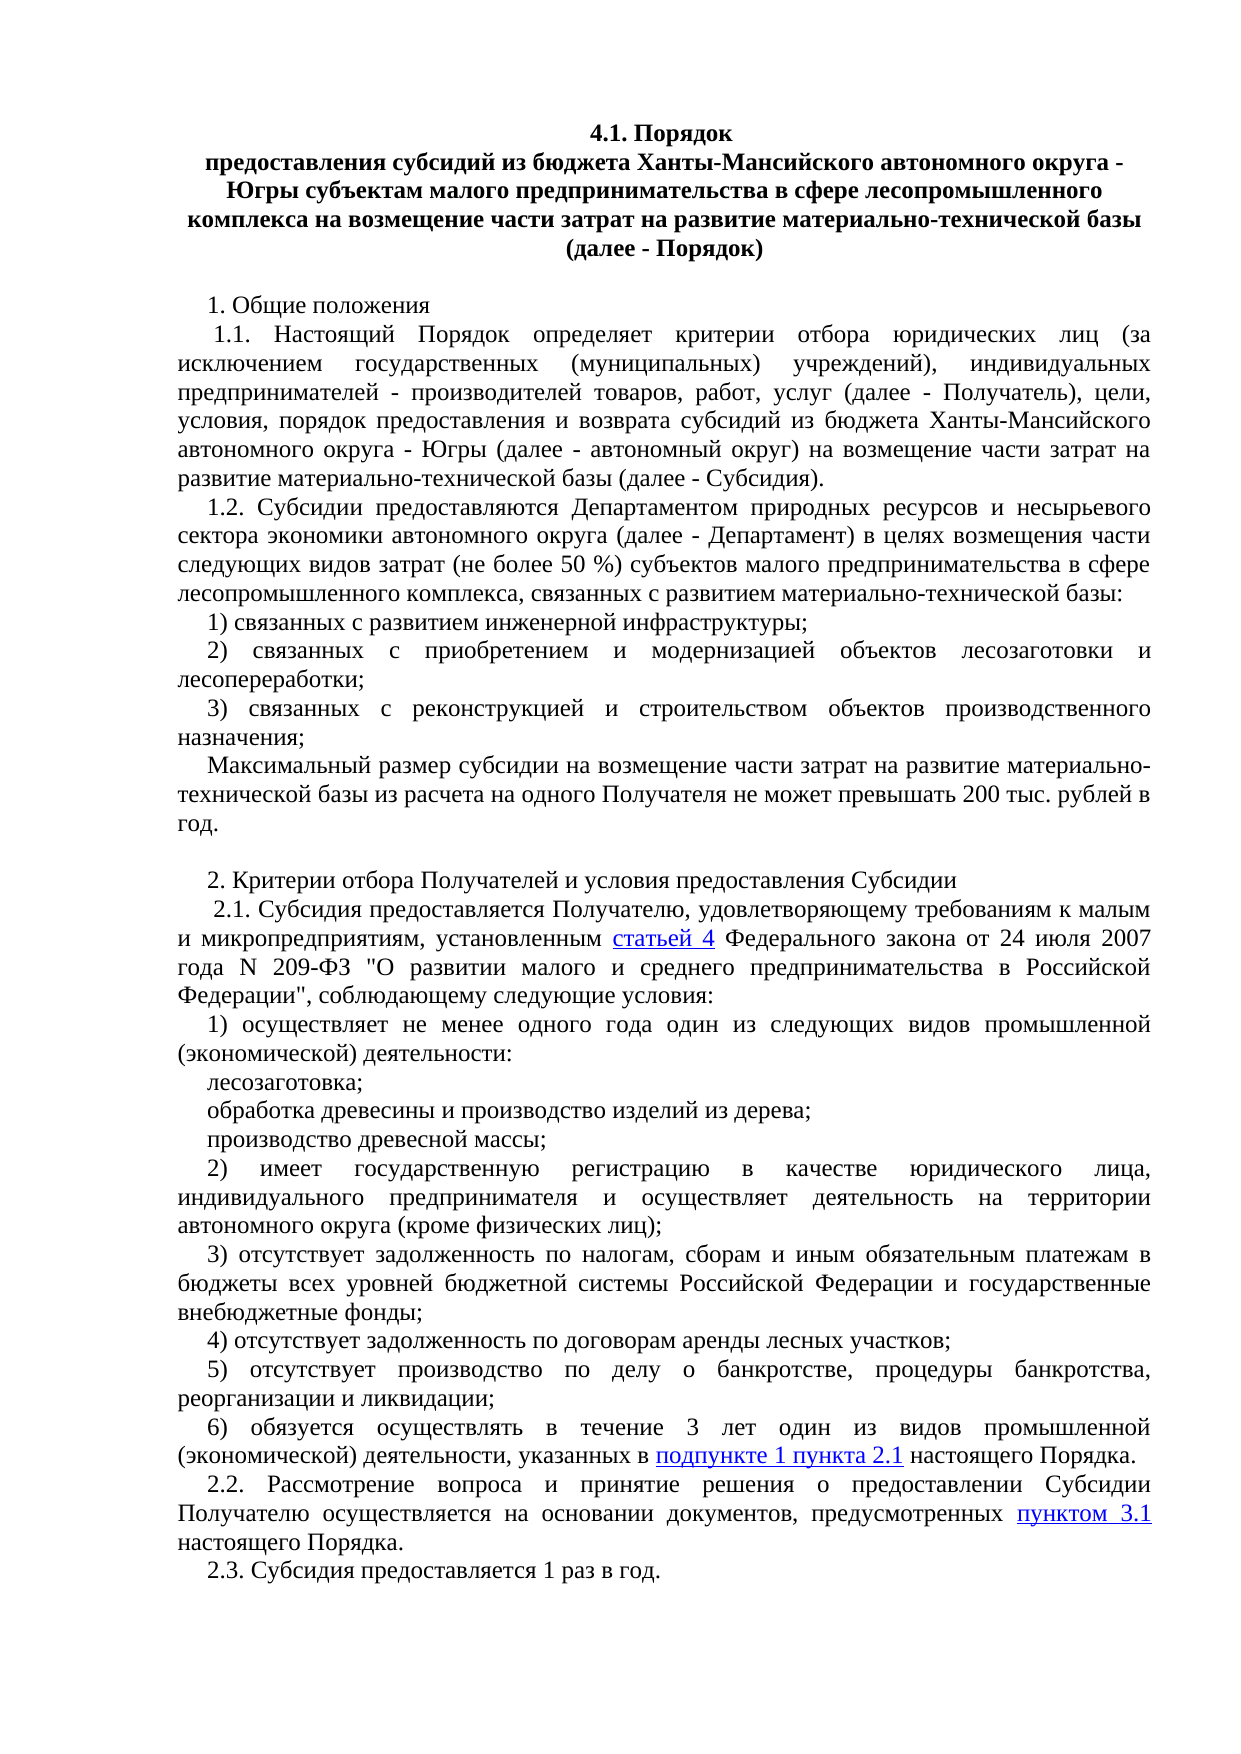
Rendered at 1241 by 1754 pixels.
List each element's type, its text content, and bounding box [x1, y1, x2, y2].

text 2) имеет государственную регистрацию в качестве юридического лица, индивидуального предпринимателя и осуществляет деятельность на территории автономного округа (кроме физических лиц); [177, 1153, 1152, 1239]
text 1.1. Настоящий Порядок определяет критерии отбора юридических лиц (за исключением государственных (муниципальных) учреждений), индивидуальных предпринимателей - производителей товаров, работ, услуг (далее - Получатель), цели, условия, порядок предоставления и возврата субсидий из бюджета Ханты-Мансийского автономного округа - Югры (далее - автономный округ) на возмещение части затрат на развитие материально-технической базы (далее - Субсидия). [177, 319, 1152, 492]
text 2. Критерии отбора Получателей и условия предоставления Субсидии [177, 866, 1152, 894]
text 4) отсутствует задолженность по договорам аренды лесных участков; [177, 1326, 1152, 1354]
text 6) обязуется осуществлять в течение 3 лет один из видов промышленной (экономической) деятельности, указанных в подпункте 1 пункта 2.1 настоящего Порядка. [177, 1412, 1152, 1469]
text 1.2. Субсидии предоставляются Департаментом природных ресурсов и несырьевого сектора экономики автономного округа (далее - Департамент) в целях возмещения части следующих видов затрат (не более 50 %) субъектов малого предпринимательства в сфере лесопромышленного комплекса, связанных с развитием материально-технической базы: [177, 492, 1152, 607]
text 1) связанных с развитием инженерной инфраструктуры; [177, 607, 1152, 636]
text 1) осуществляет не менее одного года один из следующих видов промышленной (экономической) деятельности: [177, 1009, 1152, 1067]
text Максимальный размер субсидии на возмещение части затрат на развитие материально-технической базы из расчета на одного Получателя не может превышать 200 тыс. рублей в год. [177, 751, 1152, 837]
text производство древесной массы; [177, 1124, 1152, 1153]
text 2.3. Субсидия предоставляется 1 раз в год. [177, 1556, 1152, 1584]
text 2.1. Субсидия предоставляется Получателю, удовлетворяющему требованиям к малым и микропредприятиям, установленным статьей 4 Федерального закона от 24 июля 2007 года N 209-ФЗ "О развитии малого и среднего предпринимательства в Российской Федерации", соблюдающему следующие условия: [177, 894, 1152, 1009]
text лесозаготовка; [177, 1067, 1152, 1096]
text 2) связанных с приобретением и модернизацией объектов лесозаготовки и лесопереработки; [177, 636, 1152, 693]
text 1. Общие положения [177, 291, 1152, 319]
text 2.2. Рассмотрение вопроса и принятие решения о предоставлении Субсидии Получателю осуществляется на основании документов, предусмотренных пунктом 3.1 настоящего Порядка. [177, 1469, 1152, 1556]
text 3) связанных с реконструкцией и строительством объектов производственного назначения; [177, 693, 1152, 751]
text 5) отсутствует производство по делу о банкротстве, процедуры банкротства, реорганизации и ликвидации; [177, 1354, 1152, 1412]
text 4.1. Порядок предоставления субсидий из бюджета Ханты-Мансийского автономного округа - Югры субъектам малого предпринимательства в сфере лесопромышленного комплекса на возмещение части затрат на развитие материально-технической базы (далее - Порядок) [177, 118, 1152, 262]
text 3) отсутствует задолженность по налогам, сборам и иным обязательным платежам в бюджеты всех уровней бюджетной системы Российской Федерации и государственные внебюджетные фонды; [177, 1239, 1152, 1326]
text обработка древесины и производство изделий из дерева; [177, 1096, 1152, 1124]
